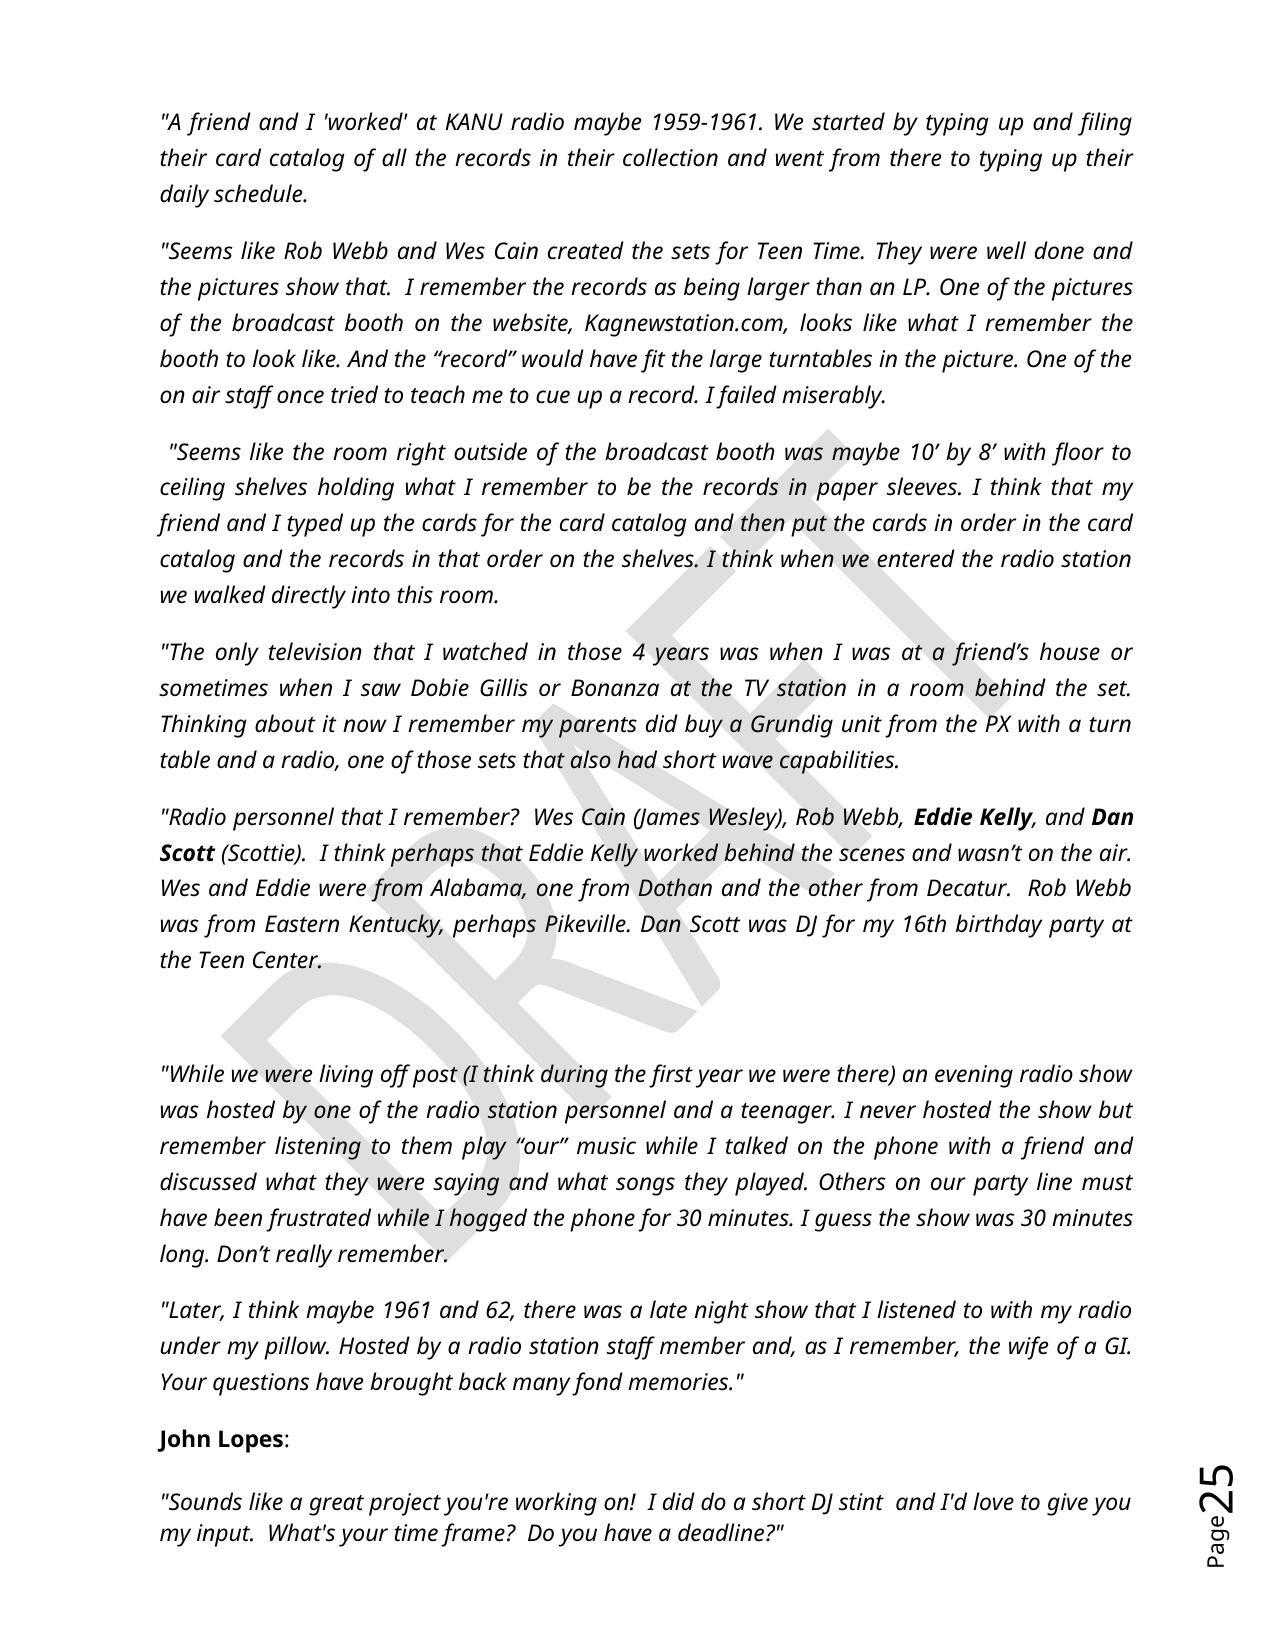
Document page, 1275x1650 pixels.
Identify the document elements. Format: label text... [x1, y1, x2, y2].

text "The only television that I watched in those 4 years was when I was at a friend’s house or sometimes when I saw Dobie Gillis or Bonanza at the TV station in a room behind the set. Thinking about it now I remember my parents did buy a Grundig unit from the PX with a turn table and a radio, one of those sets that also had short wave capabilities. [159, 636, 1134, 775]
text John Lopes: [159, 1423, 1134, 1454]
text "Seems like the room right outside of the broadcast booth was maybe 10’ by 8’ with floor to ceiling shelves holding what I remember to be the records in paper sleeves. I think that my friend and I typed up the cards for the card catalog and then put the cards in order in the card catalog and the records in that order on the shelves. I think when we entered the radio station we walked directly into this room. [159, 435, 1134, 610]
text "Radio personnel that I remember? Wes Cain (James Wesley), Rob Webb, Eddie Kelly, and Dan Scott (Scottie). I think perhaps that Eddie Kelly worked behind the scenes and wasn’t on the air. Wes and Eddie were from Alabama, one from Dothan and the other from Decatur. Rob Webb was from Eastern Kentucky, perhaps Pikeville. Dan Scott was DJ for my 16th birthday party at the Teen Center. [159, 801, 1134, 976]
text "A friend and I 'worked' at KANU radio maybe 1959-1961. We started by typing up and filing their card catalog of all the records in their collection and went from there to typing up their daily schedule. [159, 106, 1134, 209]
text "Later, I think maybe 1961 and 62, there was a late night show that I listened to with my radio under my pillow. Hosted by a radio station staff member and, as I remember, the wife of a GI. Your questions have brought back many fond memories." [159, 1294, 1134, 1397]
text "Sounds like a great project you're working on! I did do a short DJ stint and I'd love to give you my input. What's your time frame? Do you have a deadline?" [159, 1485, 1134, 1548]
text "While we were living off post (I think during the first year we were there) an evening radio show was hosted by one of the radio station personnel and a teenager. I never hosted the show but remember listening to them play “our” music while I talked on the phone with a friend and discussed what they were saying and what songs they played. Others on our party line must have been frustrated while I hogged the phone for 30 minutes. I guess the show was 30 minutes long. Don’t really remember. [159, 1058, 1134, 1269]
text "Seems like Rob Webb and Wes Cain created the sets for Teen Time. They were well done and the pictures show that. I remember the records as being larger than an LP. One of the pictures of the broadcast booth on the website, Kagnewstation.com, looks like what I remember the booth to look like. And the “record” would have fit the large turntables in the picture. One of the on air staff once tried to teach me to cue up a record. I failed miserably. [159, 235, 1134, 410]
